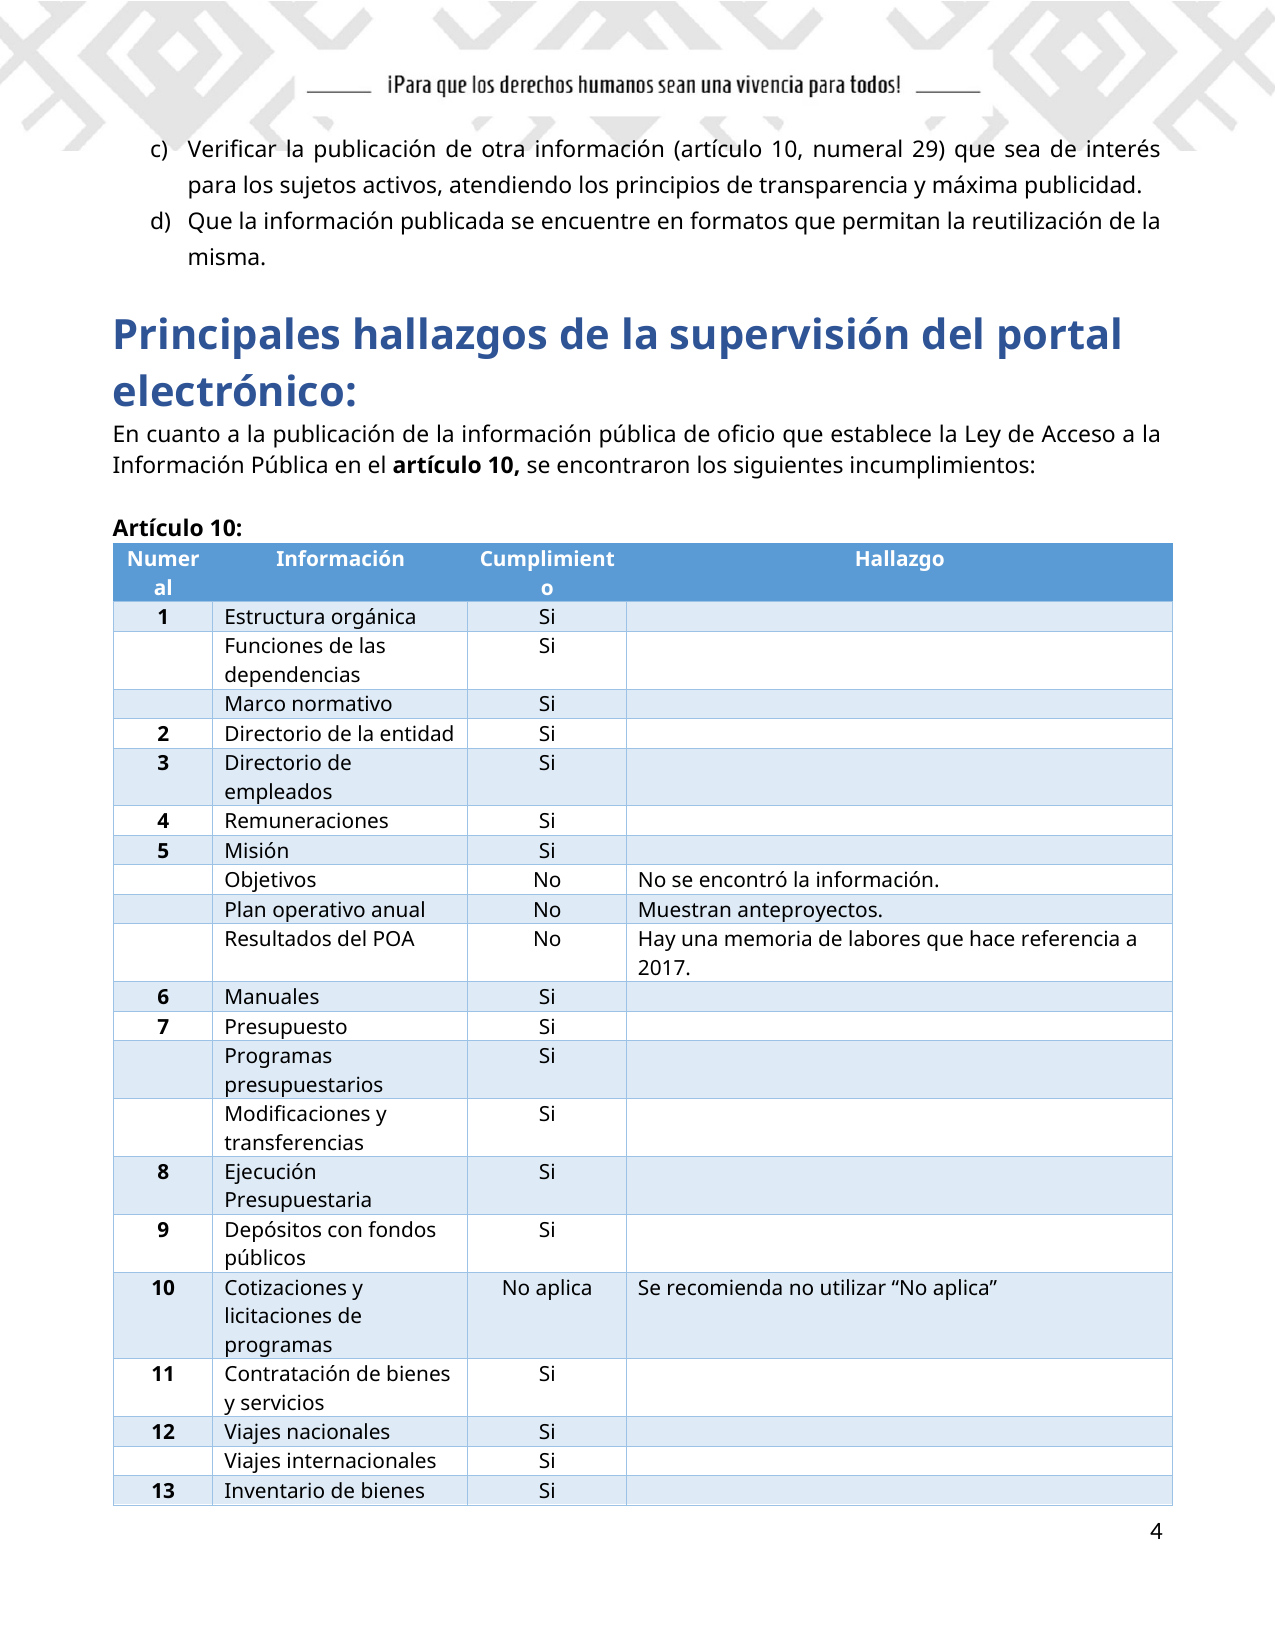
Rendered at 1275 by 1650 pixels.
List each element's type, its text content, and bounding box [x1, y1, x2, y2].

table_cell [114, 1447, 212, 1475]
table_cell [114, 865, 212, 894]
table_cell 8 [114, 1157, 212, 1214]
table_cell [627, 806, 1172, 835]
table_cell 3 [114, 749, 212, 805]
table_cell Directorio de la entidad [213, 719, 467, 747]
table_cell [627, 1012, 1172, 1040]
table_cell Funciones de las dependencias [213, 632, 467, 688]
table_cell [627, 749, 1172, 805]
table_cell [627, 836, 1172, 864]
table_cell Si [468, 1099, 626, 1156]
table_cell [627, 1099, 1172, 1156]
table_cell Si [468, 1447, 626, 1475]
table_cell No [468, 924, 626, 981]
table_cell Resultados del POA [213, 924, 467, 981]
table_cell Estructura orgánica [213, 602, 467, 631]
text Artículo 10: [112, 512, 1162, 543]
table_cell Objetivos [213, 865, 467, 894]
table_cell Depósitos con fondos públicos [213, 1215, 467, 1272]
table_cell Remuneraciones [213, 806, 467, 835]
table_cell No [468, 865, 626, 894]
table_cell No [468, 895, 626, 923]
table_cell Si [468, 632, 626, 688]
table_header Información [213, 544, 467, 601]
table_cell Si [468, 690, 626, 718]
table_cell Si [468, 602, 626, 631]
table_cell Manuales [213, 982, 467, 1011]
picture [0, 1, 1275, 151]
list Verificar la publicación de otra información (artículo 10, numeral 29) que sea de interés para los sujetos activos, atendiendo los principios de transparencia y máxima publicidad. [150, 133, 1162, 200]
table_cell Si [468, 836, 626, 864]
table_cell 13 [114, 1476, 212, 1504]
table_cell Contratación de bienes y servicios [213, 1359, 467, 1416]
table_cell Presupuesto [213, 1012, 467, 1040]
table_cell Misión [213, 836, 467, 864]
table_cell [627, 632, 1172, 688]
table_cell Si [468, 1157, 626, 1214]
table_cell [627, 1359, 1172, 1416]
table_cell No se encontró la información. [627, 865, 1172, 894]
table_cell Hay una memoria de labores que hace referencia a 2017. [627, 924, 1172, 981]
table_cell [627, 1476, 1172, 1504]
table_cell Si [468, 1417, 626, 1446]
table_cell No aplica [468, 1273, 626, 1358]
table_cell Modificaciones y transferencias [213, 1099, 467, 1156]
table_cell [114, 1099, 212, 1156]
table_cell Muestran anteproyectos. [627, 895, 1172, 923]
table_header Cumplimiento [468, 544, 626, 601]
table_cell 12 [114, 1417, 212, 1446]
table_cell [627, 1417, 1172, 1446]
table_cell 7 [114, 1012, 212, 1040]
subtitle Principales hallazgos de la supervisión del portal electrónico: [112, 305, 1162, 418]
table_cell Si [468, 806, 626, 835]
table_cell Si [468, 719, 626, 747]
table_cell 6 [114, 982, 212, 1011]
table_cell Si [468, 1359, 626, 1416]
table_cell Si [468, 1041, 626, 1098]
table_cell [114, 924, 212, 981]
table_cell Directorio de empleados [213, 749, 467, 805]
table_cell Marco normativo [213, 690, 467, 718]
table_cell [627, 982, 1172, 1011]
table_cell Plan operativo anual [213, 895, 467, 923]
table_cell Si [468, 1215, 626, 1272]
table_cell [627, 1157, 1172, 1214]
table_cell 11 [114, 1359, 212, 1416]
table_cell 2 [114, 719, 212, 747]
table_cell 10 [114, 1273, 212, 1358]
table_cell [627, 719, 1172, 747]
table_cell [627, 1215, 1172, 1272]
table_cell 1 [114, 602, 212, 631]
table_cell Si [468, 982, 626, 1011]
table_cell [114, 690, 212, 718]
table_cell Se recomienda no utilizar “No aplica” [627, 1273, 1172, 1358]
table_cell 5 [114, 836, 212, 864]
table_cell Si [468, 1476, 626, 1504]
table_cell Si [468, 749, 626, 805]
table_header Numeral [114, 544, 212, 601]
table_header Hallazgo [627, 544, 1172, 601]
table_cell Ejecución Presupuestaria [213, 1157, 467, 1214]
table_cell Programas presupuestarios [213, 1041, 467, 1098]
table_cell [114, 1041, 212, 1098]
table_cell 9 [114, 1215, 212, 1272]
table_cell [627, 1447, 1172, 1475]
table_cell Si [468, 1012, 626, 1040]
table_cell [114, 895, 212, 923]
table_cell [114, 632, 212, 688]
table_cell Viajes nacionales [213, 1417, 467, 1446]
table_cell Cotizaciones y licitaciones de programas [213, 1273, 467, 1358]
text En cuanto a la publicación de la información pública de oficio que establece la Ley de Acceso a la Información Pública en el artículo 10, se encontraron los siguientes incumplimientos: [112, 418, 1162, 481]
table_cell Viajes internacionales [213, 1447, 467, 1475]
list Que la información publicada se encuentre en formatos que permitan la reutilización de la misma. [150, 205, 1162, 272]
table_cell 4 [114, 806, 212, 835]
table_cell [627, 602, 1172, 631]
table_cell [213, 1476, 467, 1504]
table_cell [627, 1041, 1172, 1098]
table_cell [627, 690, 1172, 718]
